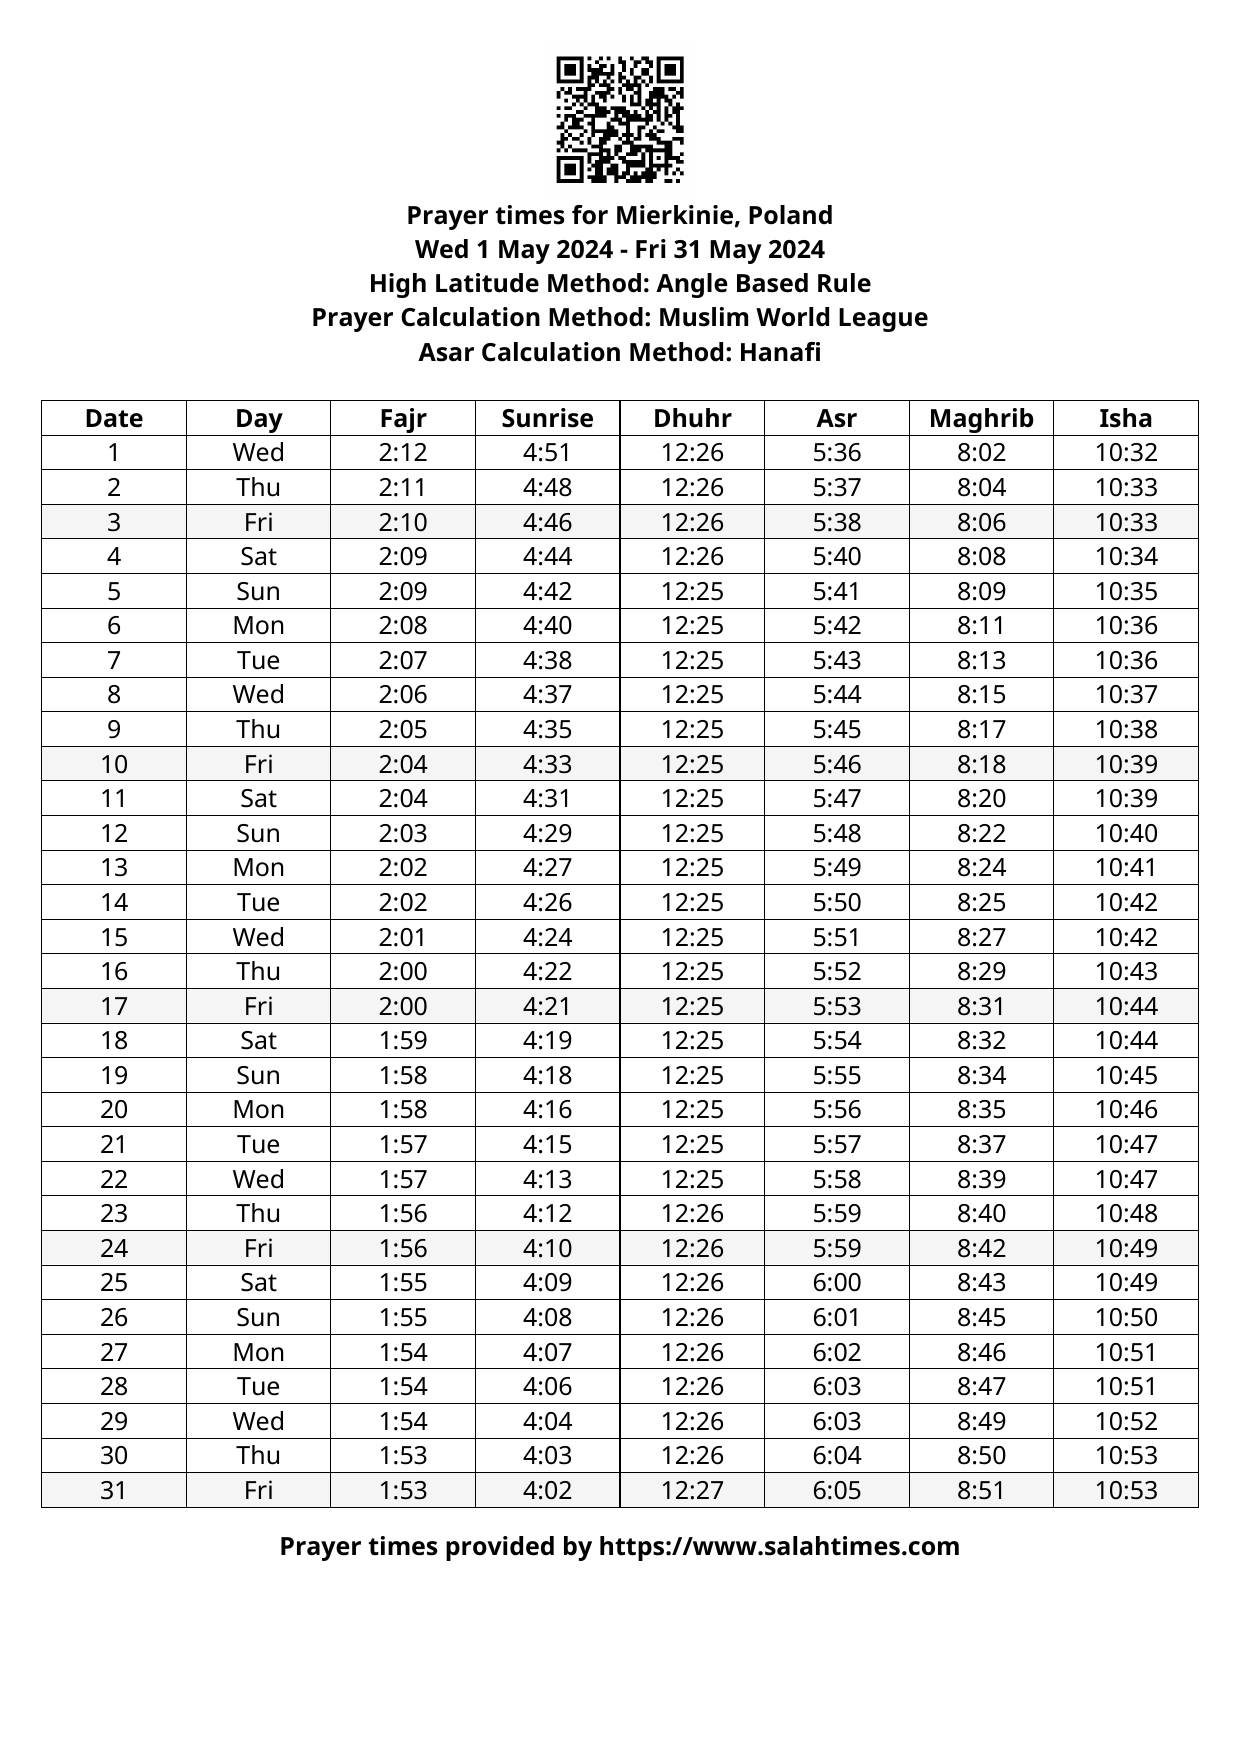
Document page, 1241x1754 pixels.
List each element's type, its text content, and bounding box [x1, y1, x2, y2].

table_cell 4:07 [476, 1335, 619, 1368]
table_cell 8:27 [910, 920, 1053, 953]
table_cell 6:03 [765, 1404, 909, 1437]
table_cell 12:26 [621, 1404, 764, 1437]
table_cell 12:26 [621, 1439, 764, 1472]
table_cell 18 [42, 1024, 186, 1057]
table_cell 10:47 [1054, 1162, 1198, 1195]
table_cell 8:31 [910, 989, 1053, 1022]
table_cell 4:10 [476, 1231, 619, 1264]
text Asar Calculation Method: Hanafi [42, 334, 1198, 368]
table_cell Fri [187, 1231, 330, 1264]
table_cell 4:35 [476, 712, 619, 746]
table_cell 8:42 [910, 1231, 1053, 1264]
table_cell 8:25 [910, 885, 1053, 919]
table_cell 4:06 [476, 1369, 619, 1403]
table_cell 2:09 [331, 539, 475, 573]
table_cell 12:26 [621, 470, 764, 504]
table_cell Mon [187, 1335, 330, 1368]
table_header Asr [765, 401, 909, 434]
table_cell 4:15 [476, 1127, 619, 1161]
table_cell 16 [42, 954, 186, 988]
table_cell 10:36 [1054, 643, 1198, 677]
table_cell 7 [42, 643, 186, 677]
table_cell 12:25 [621, 747, 764, 780]
table_cell 5:50 [765, 885, 909, 919]
table_cell 2:11 [331, 470, 475, 504]
table_cell 1 [42, 436, 186, 469]
table_cell 4:18 [476, 1058, 619, 1092]
table_cell 4:04 [476, 1404, 619, 1437]
table_cell 6:03 [765, 1369, 909, 1403]
table_cell 5:53 [765, 989, 909, 1022]
table_cell 4:51 [476, 436, 619, 469]
table_cell 5:52 [765, 954, 909, 988]
table_cell 4:27 [476, 851, 619, 884]
table_cell 10:52 [1054, 1404, 1198, 1437]
table_cell 2:05 [331, 712, 475, 746]
table_cell 8:11 [910, 609, 1053, 642]
table_cell 9 [42, 712, 186, 746]
table_cell 20 [42, 1093, 186, 1126]
table_cell 29 [42, 1404, 186, 1437]
table_cell Mon [187, 1093, 330, 1126]
table_cell 26 [42, 1300, 186, 1334]
table_cell 5 [42, 574, 186, 607]
table_cell 12:26 [621, 505, 764, 538]
table_cell 8:43 [910, 1266, 1053, 1299]
table_cell 8:50 [910, 1439, 1053, 1472]
table_cell 12:25 [621, 643, 764, 677]
table_cell 22 [42, 1162, 186, 1195]
table_cell 4:24 [476, 920, 619, 953]
table_cell 2:12 [331, 436, 475, 469]
table_cell 4:42 [476, 574, 619, 607]
table_cell 8:39 [910, 1162, 1053, 1195]
table_cell 8:02 [910, 436, 1053, 469]
table_cell 4:08 [476, 1300, 619, 1334]
table_cell 8:34 [910, 1058, 1053, 1092]
table_cell 10:33 [1054, 470, 1198, 504]
table_cell 2:01 [331, 920, 475, 953]
table_cell 4:22 [476, 954, 619, 988]
text Prayer times for Mierkinie, Poland [42, 198, 1198, 232]
picture [542, 41, 699, 198]
table_cell 1:58 [331, 1093, 475, 1126]
table_cell 1:58 [331, 1058, 475, 1092]
table_cell 12:25 [621, 678, 764, 711]
table_cell 8:13 [910, 643, 1053, 677]
table_cell 10:49 [1054, 1231, 1198, 1264]
table_cell Mon [187, 851, 330, 884]
table_cell 1:57 [331, 1162, 475, 1195]
table_cell 15 [42, 920, 186, 953]
table_cell 5:38 [765, 505, 909, 538]
table_cell 4:33 [476, 747, 619, 780]
table_cell Wed [187, 436, 330, 469]
table_cell 4:26 [476, 885, 619, 919]
table_cell 4:44 [476, 539, 619, 573]
table_cell 5:59 [765, 1231, 909, 1264]
table_cell 12:25 [621, 920, 764, 953]
table_cell 1:54 [331, 1404, 475, 1437]
table_cell 10:37 [1054, 678, 1198, 711]
text Wed 1 May 2024 - Fri 31 May 2024 [42, 232, 1198, 266]
table_cell 3 [42, 505, 186, 538]
table_cell 4:03 [476, 1439, 619, 1472]
table_header Dhuhr [621, 401, 764, 434]
table_cell 5:41 [765, 574, 909, 607]
table_cell 1:53 [331, 1473, 475, 1507]
table_cell 8:40 [910, 1196, 1053, 1230]
table_cell 8:18 [910, 747, 1053, 780]
table_cell 4:19 [476, 1024, 619, 1057]
table_cell 12:25 [621, 781, 764, 815]
table_cell Wed [187, 1162, 330, 1195]
table_cell 5:46 [765, 747, 909, 780]
table_cell 8:35 [910, 1093, 1053, 1126]
table_cell 4:37 [476, 678, 619, 711]
table_cell 10:53 [1054, 1439, 1198, 1472]
table_cell 1:54 [331, 1369, 475, 1403]
table_cell 13 [42, 851, 186, 884]
table_cell 8:20 [910, 781, 1053, 815]
table_cell 10:50 [1054, 1300, 1198, 1334]
table_cell 10:51 [1054, 1335, 1198, 1368]
table_cell 6:04 [765, 1439, 909, 1472]
table_cell 12:27 [621, 1473, 764, 1507]
table_cell 5:47 [765, 781, 909, 815]
table_cell 6 [42, 609, 186, 642]
text Prayer Calculation Method: Muslim World League [42, 300, 1198, 334]
table_cell 6:02 [765, 1335, 909, 1368]
table_cell 6:01 [765, 1300, 909, 1334]
table_cell 1:56 [331, 1231, 475, 1264]
table_cell 8:15 [910, 678, 1053, 711]
table_header Day [187, 401, 330, 434]
table_cell 12:26 [621, 436, 764, 469]
table_cell 24 [42, 1231, 186, 1264]
table_cell 10:32 [1054, 436, 1198, 469]
table_cell Sun [187, 816, 330, 849]
table_cell 12:26 [621, 1231, 764, 1264]
table_cell 4:29 [476, 816, 619, 849]
table_cell Fri [187, 505, 330, 538]
table_cell 12:25 [621, 609, 764, 642]
table_cell 10:48 [1054, 1196, 1198, 1230]
table_header Fajr [331, 401, 475, 434]
table_cell 8:46 [910, 1335, 1053, 1368]
table_cell 5:42 [765, 609, 909, 642]
table_cell Sat [187, 539, 330, 573]
table_cell Thu [187, 1439, 330, 1472]
table_cell Sun [187, 1058, 330, 1092]
table_cell 8:49 [910, 1404, 1053, 1437]
table_cell 5:49 [765, 851, 909, 884]
table_cell Sat [187, 1024, 330, 1057]
table_cell 8:24 [910, 851, 1053, 884]
table_cell 1:54 [331, 1335, 475, 1368]
table_cell 30 [42, 1439, 186, 1472]
table_cell 8:51 [910, 1473, 1053, 1507]
table_cell 8:29 [910, 954, 1053, 988]
table_cell 10:53 [1054, 1473, 1198, 1507]
table_cell Sat [187, 781, 330, 815]
table_cell 5:51 [765, 920, 909, 953]
table_cell Sat [187, 1266, 330, 1299]
table_cell 8:06 [910, 505, 1053, 538]
table_cell Fri [187, 989, 330, 1022]
table_cell 10:47 [1054, 1127, 1198, 1161]
text Prayer times provided by https://www.salahtimes.com [42, 1528, 1198, 1563]
table_cell 10:39 [1054, 781, 1198, 815]
table_cell 10:38 [1054, 712, 1198, 746]
table_cell 5:55 [765, 1058, 909, 1092]
table_cell 12:25 [621, 1093, 764, 1126]
table_cell 5:36 [765, 436, 909, 469]
table_cell 10:51 [1054, 1369, 1198, 1403]
table_cell 12:26 [621, 1300, 764, 1334]
table_cell 5:40 [765, 539, 909, 573]
table_cell 4:31 [476, 781, 619, 815]
table_cell 12:25 [621, 1024, 764, 1057]
table_cell 2:07 [331, 643, 475, 677]
table_cell Wed [187, 920, 330, 953]
table_cell 6:00 [765, 1266, 909, 1299]
table_cell 14 [42, 885, 186, 919]
table_cell 12:26 [621, 1196, 764, 1230]
table_cell 12:25 [621, 851, 764, 884]
table_cell 8 [42, 678, 186, 711]
table_cell 10:33 [1054, 505, 1198, 538]
table_cell 2:09 [331, 574, 475, 607]
table_header Date [42, 401, 186, 434]
table_cell 2:02 [331, 851, 475, 884]
table_cell 4:02 [476, 1473, 619, 1507]
table_cell 5:59 [765, 1196, 909, 1230]
table_cell 10:45 [1054, 1058, 1198, 1092]
table_cell 4:40 [476, 609, 619, 642]
table_cell 11 [42, 781, 186, 815]
table_cell 12:25 [621, 954, 764, 988]
table_cell 12:25 [621, 885, 764, 919]
table_cell 12:25 [621, 574, 764, 607]
table_cell 10:41 [1054, 851, 1198, 884]
table_cell 12 [42, 816, 186, 849]
table_cell 12:26 [621, 1369, 764, 1403]
table_cell 17 [42, 989, 186, 1022]
table_cell 10:44 [1054, 1024, 1198, 1057]
table_cell 31 [42, 1473, 186, 1507]
table_cell Wed [187, 1404, 330, 1437]
table_cell 8:08 [910, 539, 1053, 573]
table_cell 10:49 [1054, 1266, 1198, 1299]
table_cell Sun [187, 1300, 330, 1334]
table_cell 10:42 [1054, 920, 1198, 953]
table_cell 8:47 [910, 1369, 1053, 1403]
table_cell Fri [187, 747, 330, 780]
table_cell 8:45 [910, 1300, 1053, 1334]
table_cell 2 [42, 470, 186, 504]
table_cell 5:44 [765, 678, 909, 711]
table_cell 12:25 [621, 816, 764, 849]
table_cell Thu [187, 1196, 330, 1230]
table_cell 1:56 [331, 1196, 475, 1230]
table_cell Thu [187, 954, 330, 988]
table_cell 4:48 [476, 470, 619, 504]
table_cell 6:05 [765, 1473, 909, 1507]
table_cell Tue [187, 885, 330, 919]
text High Latitude Method: Angle Based Rule [42, 266, 1198, 300]
table_cell 8:37 [910, 1127, 1053, 1161]
table_cell 5:58 [765, 1162, 909, 1195]
table_cell 4:16 [476, 1093, 619, 1126]
table_cell 1:57 [331, 1127, 475, 1161]
table_cell 8:04 [910, 470, 1053, 504]
table_cell 12:25 [621, 1162, 764, 1195]
table_cell Thu [187, 712, 330, 746]
table_cell Tue [187, 1369, 330, 1403]
table_cell 10:39 [1054, 747, 1198, 780]
table_cell Mon [187, 609, 330, 642]
table_cell 4:46 [476, 505, 619, 538]
table_header Isha [1054, 401, 1198, 434]
table_cell 4 [42, 539, 186, 573]
table_cell 12:26 [621, 539, 764, 573]
table_cell 12:25 [621, 1058, 764, 1092]
table_cell 10:35 [1054, 574, 1198, 607]
table_cell 5:54 [765, 1024, 909, 1057]
table_cell 2:04 [331, 747, 475, 780]
table_cell 4:38 [476, 643, 619, 677]
table_cell Tue [187, 1127, 330, 1161]
table_cell 2:08 [331, 609, 475, 642]
table_cell 12:25 [621, 989, 764, 1022]
table_cell 1:55 [331, 1300, 475, 1334]
table_cell 1:59 [331, 1024, 475, 1057]
table_cell Fri [187, 1473, 330, 1507]
table_cell 21 [42, 1127, 186, 1161]
table_cell Wed [187, 678, 330, 711]
table_cell 10:42 [1054, 885, 1198, 919]
table_cell Tue [187, 643, 330, 677]
table_cell 10:34 [1054, 539, 1198, 573]
table_cell 8:09 [910, 574, 1053, 607]
table_cell 4:09 [476, 1266, 619, 1299]
table_cell 1:55 [331, 1266, 475, 1299]
table_cell 25 [42, 1266, 186, 1299]
table_cell 2:03 [331, 816, 475, 849]
table_cell 12:25 [621, 712, 764, 746]
table_cell 19 [42, 1058, 186, 1092]
table_cell 5:45 [765, 712, 909, 746]
table_cell 4:13 [476, 1162, 619, 1195]
table_cell 8:17 [910, 712, 1053, 746]
table_cell 5:43 [765, 643, 909, 677]
table_cell 1:53 [331, 1439, 475, 1472]
table_cell 2:04 [331, 781, 475, 815]
table_header Maghrib [910, 401, 1053, 434]
table_cell 10:36 [1054, 609, 1198, 642]
table_cell 10:40 [1054, 816, 1198, 849]
table_cell 10 [42, 747, 186, 780]
table_cell 8:22 [910, 816, 1053, 849]
table_cell 5:57 [765, 1127, 909, 1161]
table_cell 5:56 [765, 1093, 909, 1126]
table_header Sunrise [476, 401, 619, 434]
table_cell 4:21 [476, 989, 619, 1022]
table_cell 2:06 [331, 678, 475, 711]
table_cell 27 [42, 1335, 186, 1368]
table_cell Thu [187, 470, 330, 504]
table_cell 10:46 [1054, 1093, 1198, 1126]
table_cell 23 [42, 1196, 186, 1230]
table_cell 12:26 [621, 1266, 764, 1299]
table_cell 12:26 [621, 1335, 764, 1368]
table_cell 5:37 [765, 470, 909, 504]
table_cell 28 [42, 1369, 186, 1403]
table_cell Sun [187, 574, 330, 607]
table_cell 2:00 [331, 954, 475, 988]
table_cell 5:48 [765, 816, 909, 849]
table_cell 2:10 [331, 505, 475, 538]
table_cell 12:25 [621, 1127, 764, 1161]
table_cell 8:32 [910, 1024, 1053, 1057]
table_cell 2:02 [331, 885, 475, 919]
table_cell 4:12 [476, 1196, 619, 1230]
table_cell 10:44 [1054, 989, 1198, 1022]
table_cell 2:00 [331, 989, 475, 1022]
table_cell 10:43 [1054, 954, 1198, 988]
